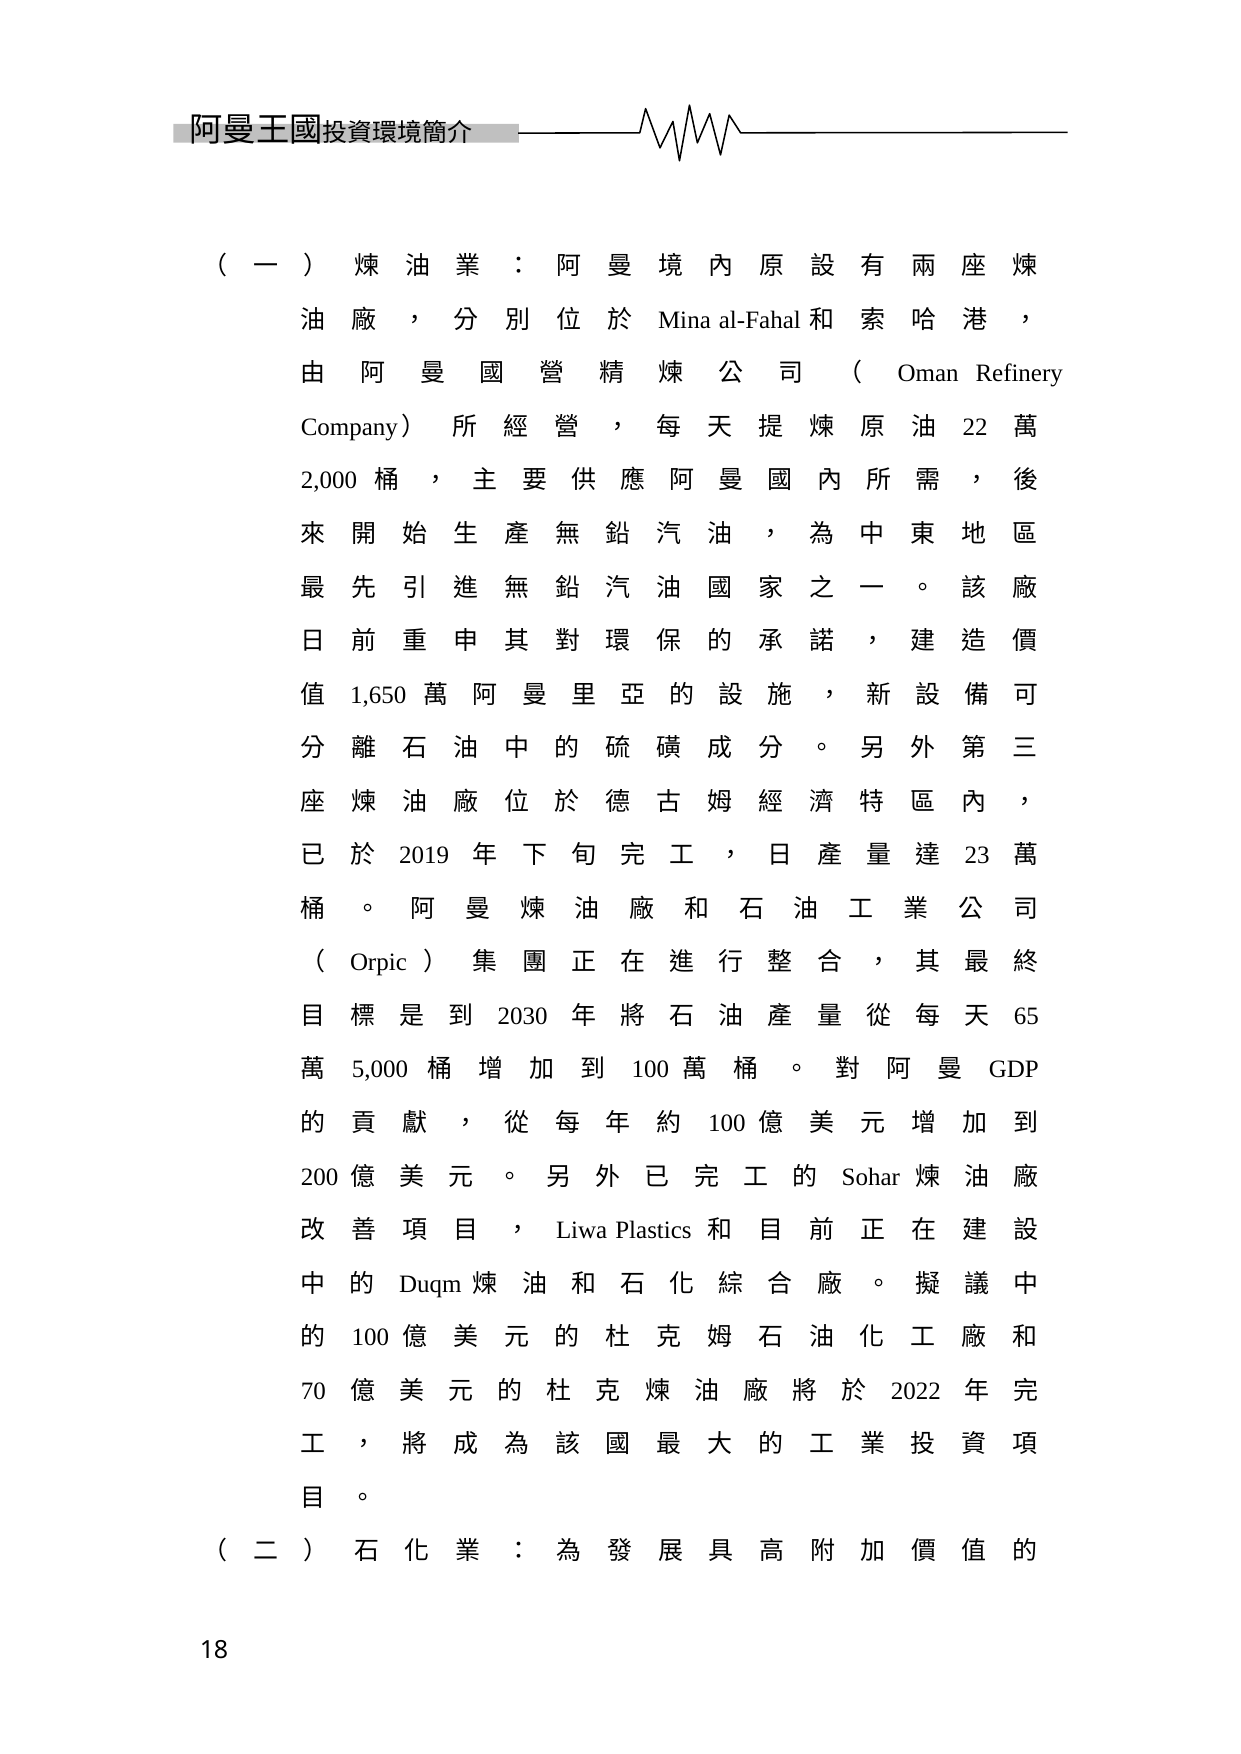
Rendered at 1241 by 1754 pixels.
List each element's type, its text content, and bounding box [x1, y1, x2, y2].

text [202, 1522, 1063, 1576]
text （一）煉油業：阿曼境內原設有兩座煉油廠，分別位於Mina al-Fahal和索哈港，由阿曼國營精煉公司（Oman Refinery Company）所經營，每天提煉原油22萬2,000桶，主要供應阿曼國內所需，後來開始生產無鉛汽油，為中東地區最先引進無鉛汽油國家之一。該廠日前重申其對環保的承諾，建造價值1,650萬阿曼里亞的設施，新設備可分離石油中的硫磺成分。另外第三座煉油廠位於德古姆經濟特區內，已於2019年下旬完工，日產量達23萬桶。阿曼煉油廠和石油工業公司（Orpic）集團正在進行整合，其最終目標是到2030年將石油產量從每天65萬5,000桶增加到100萬桶。對阿曼GDP的貢獻，從每年約100億美元增加到200億美元。另外已完工的Sohar煉油廠改善項目，Liwa Plastics和目前正在建設中的Duqm煉油和石化綜合廠。擬議中的100億美元的杜克姆石油化工廠和70億美元的杜克煉油廠將於2022年完工，將成為該國最大的工業投資項目。 [202, 237, 1063, 1522]
